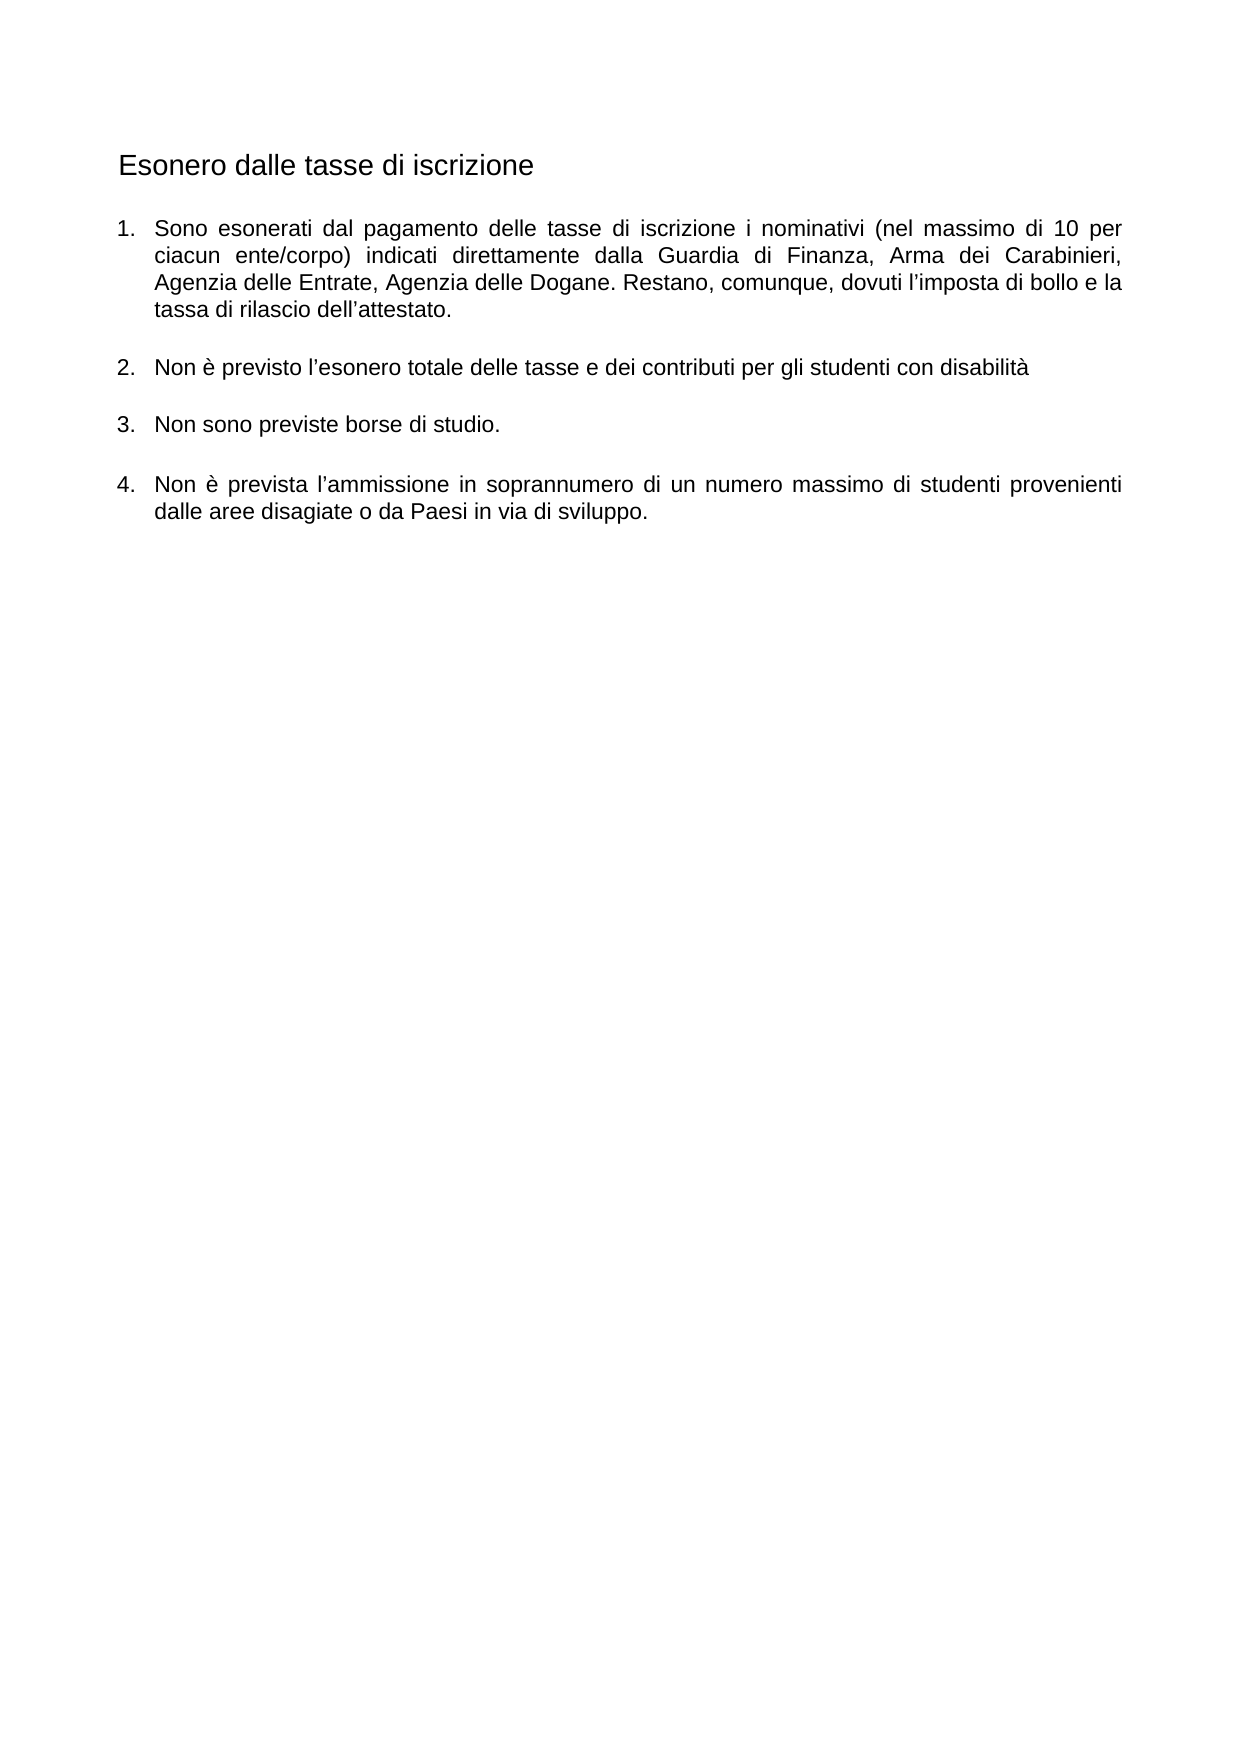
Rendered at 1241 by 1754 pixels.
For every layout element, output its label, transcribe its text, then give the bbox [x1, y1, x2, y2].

list Sono esonerati dal pagamento delle tasse di iscrizione i nominativi (nel massimo di 10 per ciacun ente/corpo) indicati direttamente dalla Guardia di Finanza, Arma dei Carabinieri, Agenzia delle Entrate, Agenzia delle Dogane. Restano, comunque, dovuti l’imposta di bollo e la tassa di rilascio dell’attestato. [117, 214, 1123, 322]
text Esonero dalle tasse di iscrizione [118, 148, 1154, 182]
list Non sono previste borse di studio. [117, 411, 1123, 438]
list Non è prevista l’ammissione in soprannumero di un numero massimo di studenti provenienti dalle aree disagiate o da Paesi in via di sviluppo. [117, 471, 1123, 524]
list Non è previsto l’esonero totale delle tasse e dei contributi per gli studenti con disabilità [117, 353, 1123, 380]
